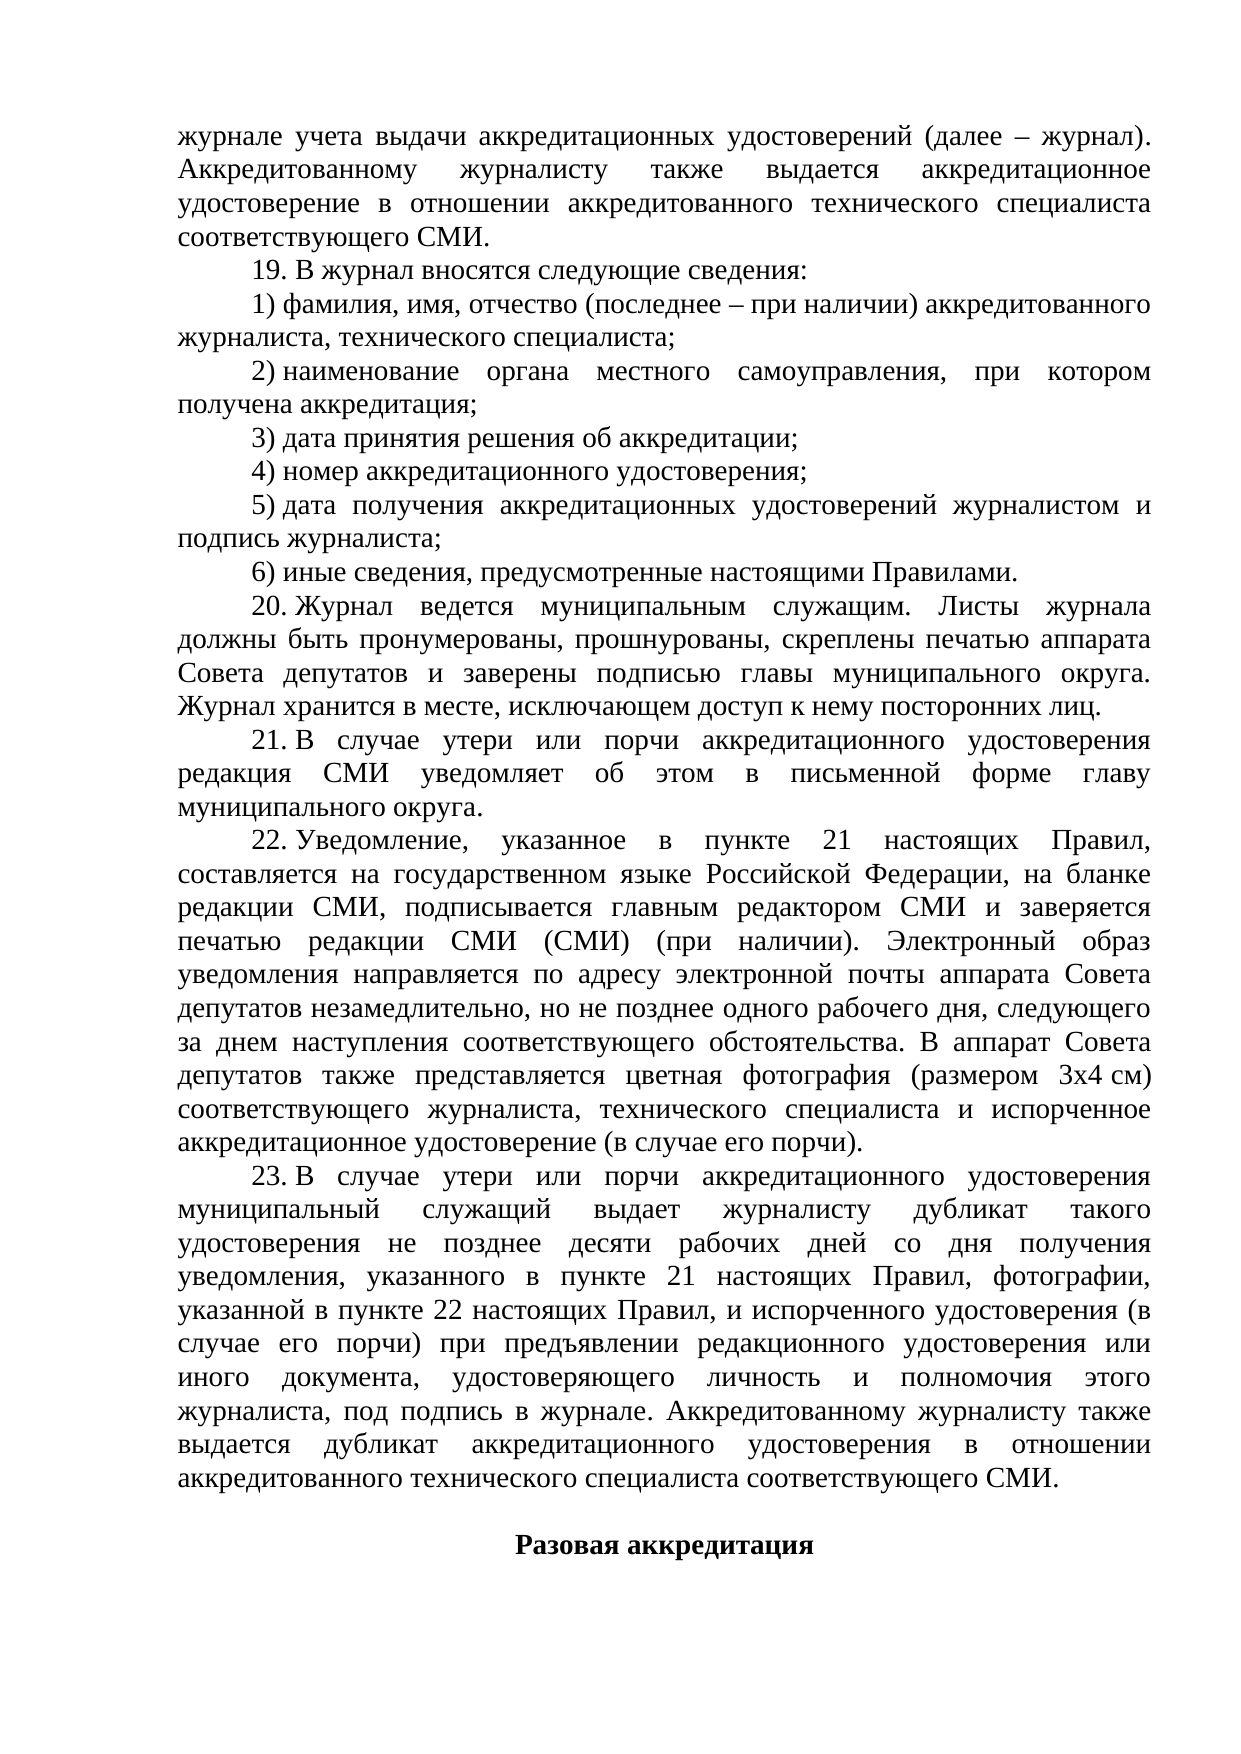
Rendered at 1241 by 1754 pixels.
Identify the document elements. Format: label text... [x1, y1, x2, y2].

text 20. Журнал ведется муниципальным служащим. Листы журнала должны быть пронумерованы, прошнурованы, скреплены печатью аппарата Совета депутатов и заверены подписью главы муниципального округа. Журнал хранится в месте, исключающем доступ к нему посторонних лиц. [177, 588, 1152, 722]
text 22. Уведомление, указанное в пункте 21 настоящих Правил, составляется на государственном языке Российской Федерации, на бланке редакции СМИ, подписывается главным редактором СМИ и заверяется печатью редакции СМИ (СМИ) (при наличии). Электронный образ уведомления направляется по адресу электронной почты аппарата Совета депутатов незамедлительно, но не позднее одного рабочего дня, следующего за днем наступления соответствующего обстоятельства. В аппарат Совета депутатов также представляется цветная фотография (размером 3х4 см) соответствующего журналиста, технического специалиста и испорченное аккредитационное удостоверение (в случае его порчи). [177, 822, 1152, 1158]
text 4) номер аккредитационного удостоверения; [177, 453, 1152, 487]
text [177, 118, 1152, 252]
text 23. В случае утери или порчи аккредитационного удостоверения муниципальный служащий выдает журналисту дубликат такого удостоверения не позднее десяти рабочих дней со дня получения уведомления, указанного в пункте 21 настоящих Правил, фотографии, указанной в пункте 22 настоящих Правил, и испорченного удостоверения (в случае его порчи) при предъявлении редакционного удостоверения или иного документа, удостоверяющего личность и полномочия этого журналиста, под подпись в журнале. Аккредитованному журналисту также выдается дубликат аккредитационного удостоверения в отношении аккредитованного технического специалиста соответствующего СМИ. [177, 1158, 1152, 1493]
text 5) дата получения аккредитационных удостоверений журналистом и подпись журналиста; [177, 487, 1152, 554]
text 1) фамилия, имя, отчество (последнее – при наличии) аккредитованного журналиста, технического специалиста; [177, 286, 1152, 353]
text 21. В случае утери или порчи аккредитационного удостоверения редакция СМИ уведомляет об этом в письменной форме главу муниципального округа. [177, 722, 1152, 822]
text 3) дата принятия решения об аккредитации; [177, 420, 1152, 453]
text 6) иные сведения, предусмотренные настоящими Правилами. [177, 554, 1152, 588]
text Разовая аккредитация [177, 1527, 1152, 1560]
text 2) наименование органа местного самоуправления, при котором получена аккредитация; [177, 353, 1152, 420]
text 19. В журнал вносятся следующие сведения: [177, 252, 1152, 286]
